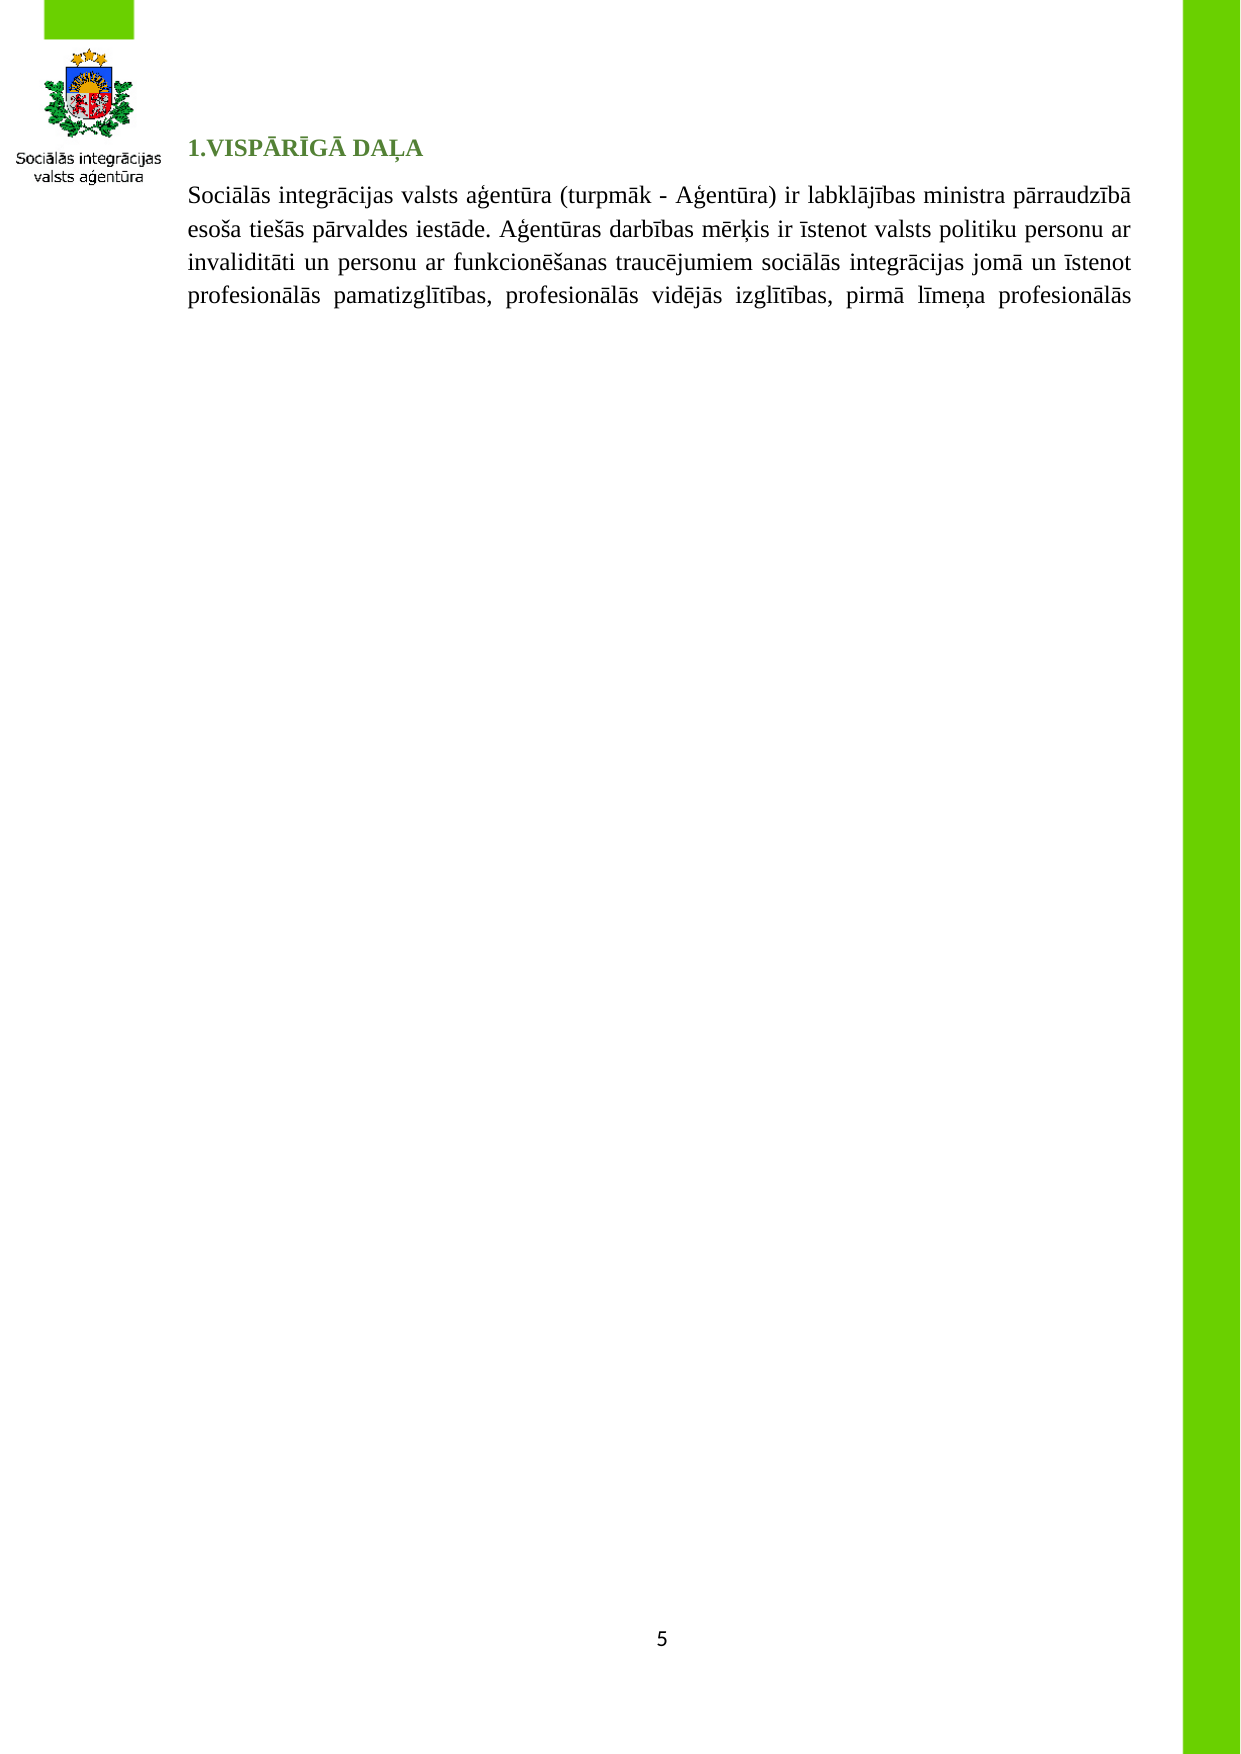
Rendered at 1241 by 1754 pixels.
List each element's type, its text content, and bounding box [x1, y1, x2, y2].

picture [0, 0, 1241, 1754]
text Sociālās integrācijas valsts aģentūra (turpmāk - Aģentūra) ir labklājības ministra pārraudzībā esoša tiešās pārvaldes iestāde. Aģentūras darbības mērķis ir īstenot valsts politiku personu ar invaliditāti un personu ar funkcionēšanas traucējumiem sociālās integrācijas jomā un īstenot profesionālās pamatizglītības, profesionālās vidējās izglītības, pirmā līmeņa profesionālās augstākās izglītības (koledžas izglītība), profesionālās tālākizglītības un profesionālās pilnveides programmas. [187, 181, 1132, 308]
text 1.VISPĀRĪGĀ DAĻA [187, 133, 1137, 162]
